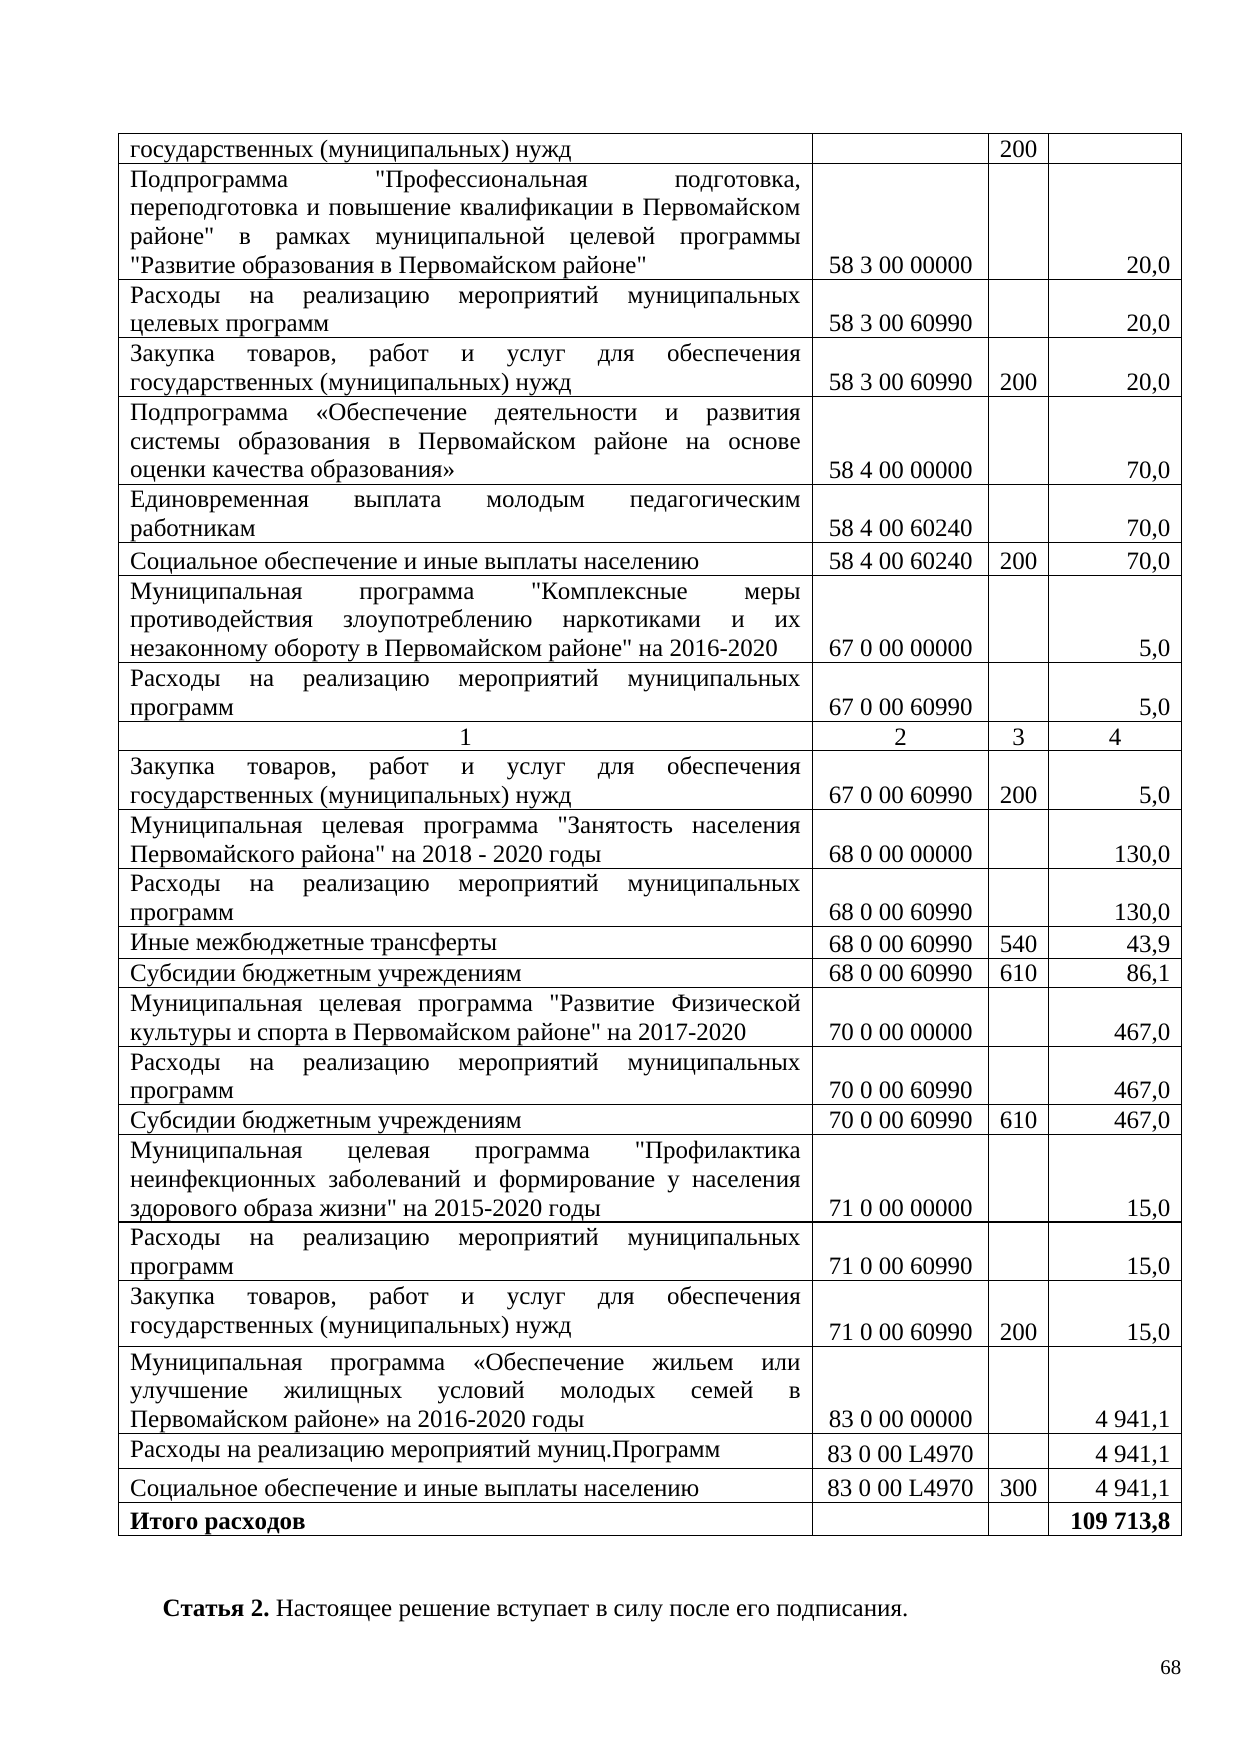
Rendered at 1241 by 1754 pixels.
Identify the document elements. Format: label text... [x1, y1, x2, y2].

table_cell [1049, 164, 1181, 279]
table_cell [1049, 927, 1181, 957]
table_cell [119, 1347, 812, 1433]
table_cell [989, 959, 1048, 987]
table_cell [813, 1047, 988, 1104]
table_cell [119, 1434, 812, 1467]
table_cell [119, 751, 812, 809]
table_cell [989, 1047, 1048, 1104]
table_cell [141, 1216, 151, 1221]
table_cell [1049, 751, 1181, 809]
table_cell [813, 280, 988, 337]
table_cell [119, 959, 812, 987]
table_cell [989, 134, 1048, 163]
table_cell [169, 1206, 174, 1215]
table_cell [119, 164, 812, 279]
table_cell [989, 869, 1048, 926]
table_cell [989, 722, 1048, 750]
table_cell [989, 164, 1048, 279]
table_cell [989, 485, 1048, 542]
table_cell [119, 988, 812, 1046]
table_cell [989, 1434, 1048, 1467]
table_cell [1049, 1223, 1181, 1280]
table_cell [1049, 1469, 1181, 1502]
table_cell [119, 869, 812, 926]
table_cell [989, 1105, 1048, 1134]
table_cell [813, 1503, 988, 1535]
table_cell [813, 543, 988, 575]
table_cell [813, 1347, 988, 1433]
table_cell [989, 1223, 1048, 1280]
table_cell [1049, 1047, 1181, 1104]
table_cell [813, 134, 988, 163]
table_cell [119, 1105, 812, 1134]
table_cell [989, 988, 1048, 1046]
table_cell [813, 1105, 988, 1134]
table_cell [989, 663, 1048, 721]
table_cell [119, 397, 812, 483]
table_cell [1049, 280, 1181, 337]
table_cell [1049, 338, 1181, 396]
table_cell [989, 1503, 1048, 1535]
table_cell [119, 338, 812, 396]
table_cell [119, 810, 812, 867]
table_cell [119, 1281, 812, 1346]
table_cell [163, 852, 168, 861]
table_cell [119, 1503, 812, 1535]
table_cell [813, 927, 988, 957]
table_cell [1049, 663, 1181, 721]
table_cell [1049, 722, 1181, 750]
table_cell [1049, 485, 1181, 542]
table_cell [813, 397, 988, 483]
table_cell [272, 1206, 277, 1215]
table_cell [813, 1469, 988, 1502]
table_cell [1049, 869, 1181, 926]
text Статья 2. Настоящее решение вступает в силу после его подписания. [118, 1593, 1181, 1622]
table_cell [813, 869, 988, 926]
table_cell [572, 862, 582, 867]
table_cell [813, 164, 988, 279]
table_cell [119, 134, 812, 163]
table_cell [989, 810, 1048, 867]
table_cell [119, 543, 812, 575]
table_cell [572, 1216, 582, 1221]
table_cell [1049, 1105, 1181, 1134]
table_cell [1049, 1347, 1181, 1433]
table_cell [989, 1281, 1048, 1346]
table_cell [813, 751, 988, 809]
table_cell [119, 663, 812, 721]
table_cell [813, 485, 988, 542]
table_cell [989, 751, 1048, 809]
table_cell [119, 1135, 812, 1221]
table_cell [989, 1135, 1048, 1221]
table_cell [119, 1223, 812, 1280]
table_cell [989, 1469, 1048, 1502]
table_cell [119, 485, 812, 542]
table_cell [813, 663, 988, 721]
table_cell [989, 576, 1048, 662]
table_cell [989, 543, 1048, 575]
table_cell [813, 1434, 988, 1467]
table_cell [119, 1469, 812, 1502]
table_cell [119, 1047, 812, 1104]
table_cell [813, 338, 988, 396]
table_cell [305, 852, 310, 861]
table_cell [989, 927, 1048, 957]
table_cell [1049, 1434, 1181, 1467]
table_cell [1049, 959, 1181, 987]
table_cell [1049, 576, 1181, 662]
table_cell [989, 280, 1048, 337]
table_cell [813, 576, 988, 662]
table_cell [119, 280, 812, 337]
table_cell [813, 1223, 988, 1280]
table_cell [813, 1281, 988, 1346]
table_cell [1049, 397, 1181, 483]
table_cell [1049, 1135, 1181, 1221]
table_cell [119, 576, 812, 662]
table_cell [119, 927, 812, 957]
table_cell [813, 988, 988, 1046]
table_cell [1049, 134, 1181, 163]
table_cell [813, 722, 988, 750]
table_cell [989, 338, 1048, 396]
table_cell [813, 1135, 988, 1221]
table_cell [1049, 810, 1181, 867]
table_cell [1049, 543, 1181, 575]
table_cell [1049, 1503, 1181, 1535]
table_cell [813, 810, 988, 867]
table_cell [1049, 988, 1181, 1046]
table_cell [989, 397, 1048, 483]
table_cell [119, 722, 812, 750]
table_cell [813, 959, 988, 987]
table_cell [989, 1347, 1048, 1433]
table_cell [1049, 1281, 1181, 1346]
